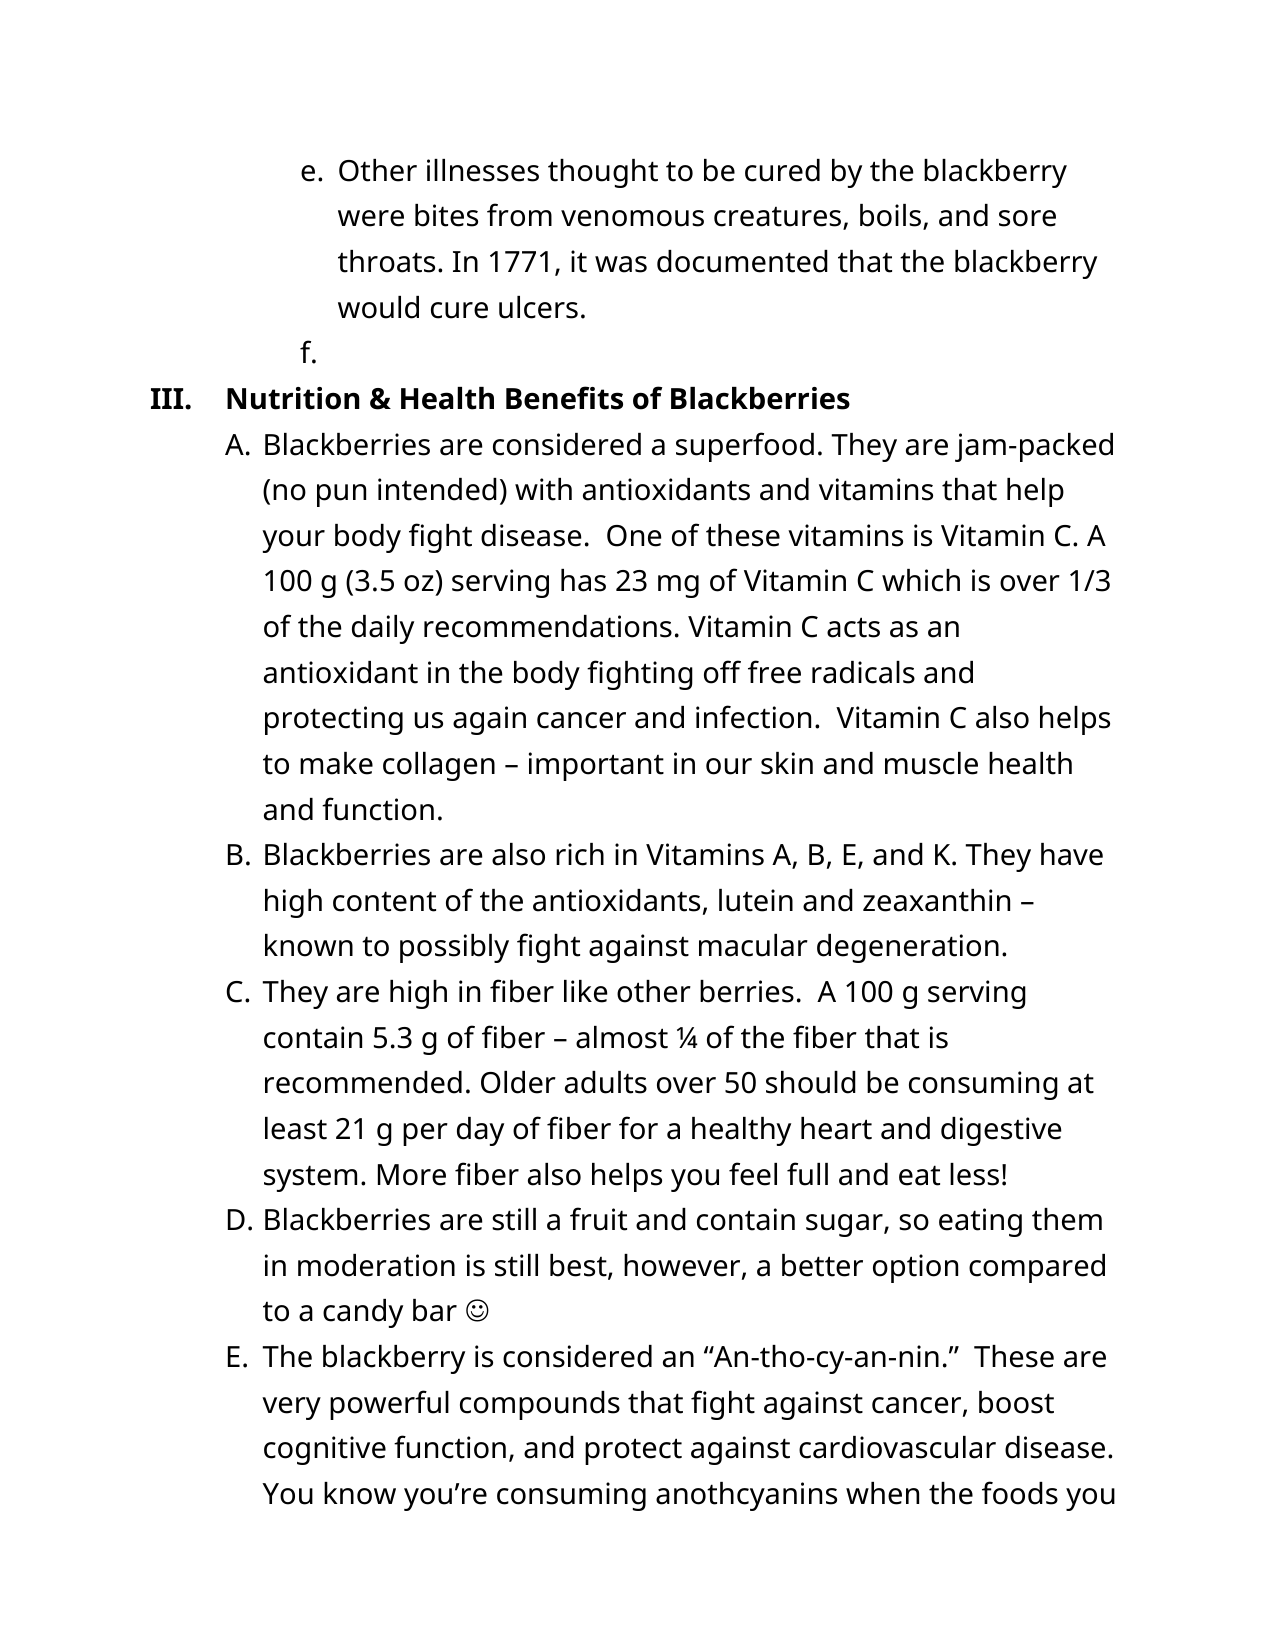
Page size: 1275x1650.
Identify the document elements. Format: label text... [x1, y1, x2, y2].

list Blackberries are still a fruit and contain sugar, so eating them in moderation is still best, however, a better option compared to a candy bar [225, 1199, 1125, 1330]
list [225, 1336, 1125, 1513]
list They are high in fiber like other berries. A 100 g serving contain 5.3 g of fiber – almost ¼ of the fiber that is recommended. Older adults over 50 should be consuming at least 21 g per day of fiber for a healthy heart and digestive system. More fiber also helps you feel full and eat less! [225, 971, 1125, 1193]
list Blackberries are also rich in Vitamins A, B, E, and K. They have high content of the antioxidants, lutein and zeaxanthin – known to possibly fight against macular degeneration. [225, 834, 1125, 965]
list Nutrition & Health Benefits of Blackberries [150, 378, 1125, 418]
list Blackberries are considered a superfood. They are jam-packed (no pun intended) with antioxidants and vitamins that help your body fight disease. One of these vitamins is Vitamin C. A 100 g (3.5 oz) serving has 23 mg of Vitamin C which is over 1/3 of the daily recommendations. Vitamin C acts as an antioxidant in the body fighting off free radicals and protecting us again cancer and infection. Vitamin C also helps to make collagen – important in our skin and muscle health and function. [225, 424, 1125, 828]
list Other illnesses thought to be cured by the blackberry were bites from venomous creatures, boils, and sore throats. In 1771, it was documented that the blackberry would cure ulcers. [300, 150, 1125, 327]
